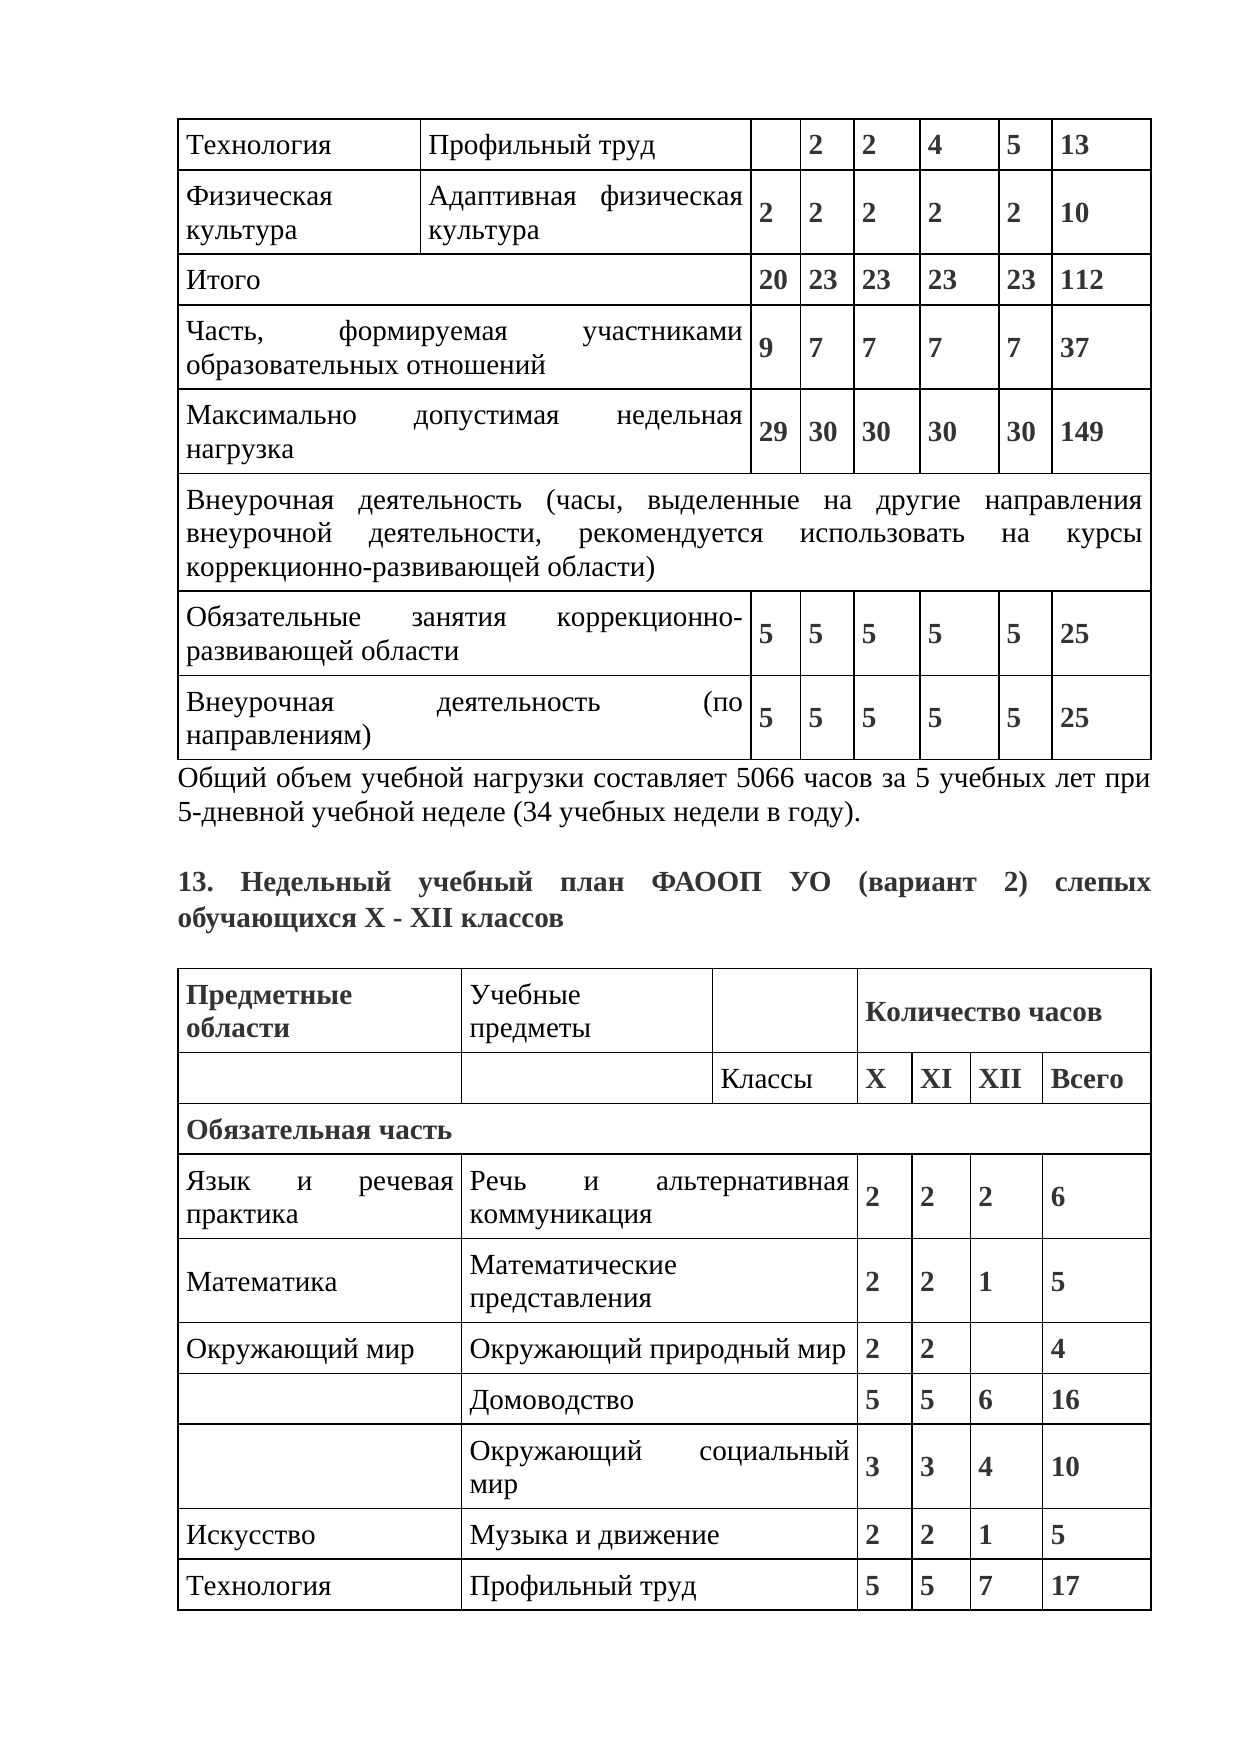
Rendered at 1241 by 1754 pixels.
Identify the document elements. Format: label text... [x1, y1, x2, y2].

table_cell 23 [855, 255, 919, 304]
table_cell 112 [1053, 255, 1150, 304]
table_cell 2 [858, 1509, 911, 1558]
table_cell 5 [913, 1374, 970, 1423]
table_cell 4 [1043, 1323, 1150, 1373]
table_cell 23 [921, 255, 998, 304]
table_cell Язык и речевая практика [179, 1155, 461, 1238]
table_cell 2 [1000, 171, 1051, 253]
table_cell 5 [858, 1374, 911, 1423]
table_cell Максимально допустимая недельная нагрузка [179, 390, 750, 472]
table_cell Профильный труд [462, 1560, 857, 1609]
table_cell 30 [801, 390, 853, 472]
table_cell 2 [913, 1509, 970, 1558]
table_cell 5 [921, 592, 998, 674]
table_cell 1 [971, 1509, 1042, 1558]
table_cell 2 [858, 1239, 911, 1322]
table_cell Математика [179, 1239, 461, 1322]
table_cell 2 [752, 171, 800, 253]
table_cell Искусство [179, 1509, 461, 1558]
table_cell 5 [1043, 1509, 1150, 1558]
table_cell Профильный труд [421, 120, 750, 169]
table_header [713, 969, 857, 1052]
table_cell 2 [855, 120, 919, 169]
table_cell 4 [921, 120, 998, 169]
table_cell 7 [1000, 306, 1051, 388]
table_cell 5 [801, 676, 853, 759]
table_cell [179, 1374, 461, 1423]
table_cell Обязательная часть [179, 1104, 1150, 1153]
table_cell Математические представления [462, 1239, 857, 1322]
table_cell Речь и альтернативная коммуникация [462, 1155, 857, 1238]
table_cell 5 [913, 1560, 970, 1609]
table_cell 13 [1053, 120, 1150, 169]
table_cell 10 [1053, 171, 1150, 253]
table_cell Технология [179, 120, 420, 169]
table_cell 9 [752, 306, 800, 388]
table_cell 23 [801, 255, 853, 304]
table_cell Всего [1043, 1053, 1150, 1103]
table_cell 5 [1000, 120, 1051, 169]
table_cell 7 [855, 306, 919, 388]
table_cell 5 [855, 676, 919, 759]
table_cell 3 [913, 1425, 970, 1508]
table_cell 2 [858, 1323, 911, 1373]
table_cell 5 [858, 1560, 911, 1609]
table_cell Технология [179, 1560, 461, 1609]
table_cell 2 [913, 1323, 970, 1373]
table_cell 2 [801, 171, 853, 253]
table_cell 2 [971, 1155, 1042, 1238]
table_cell Часть, формируемая участниками образовательных отношений [179, 306, 750, 388]
table_cell 2 [801, 120, 853, 169]
table_cell Домоводство [462, 1374, 857, 1423]
table_cell 7 [921, 306, 998, 388]
table_cell 7 [801, 306, 853, 388]
table_cell 5 [1000, 676, 1051, 759]
table_header Учебные предметы [462, 969, 712, 1052]
table_header Предметные области [179, 969, 461, 1052]
table_cell Внеурочная деятельность (часы, выделенные на другие направления внеурочной деятельности, рекомендуется использовать на курсы коррекционно-развивающей области) [179, 474, 1150, 590]
table_cell 1 [971, 1239, 1042, 1322]
table_cell X [858, 1053, 911, 1103]
table_cell 5 [855, 592, 919, 674]
table_cell 2 [855, 171, 919, 253]
table_cell 25 [1053, 592, 1150, 674]
table_cell 17 [1043, 1560, 1150, 1609]
text 13. Недельный учебный план ФАООП УО (вариант 2) слепых обучающихся X - XII классов [177, 861, 1152, 934]
table_cell 30 [921, 390, 998, 472]
table_cell 2 [921, 171, 998, 253]
table_cell 30 [1000, 390, 1051, 472]
table_cell XI [913, 1053, 970, 1103]
table_cell Внеурочная деятельность (по направлениям) [179, 676, 750, 759]
table_cell Музыка и движение [462, 1509, 857, 1558]
table_cell Классы [713, 1053, 857, 1103]
table_cell 5 [801, 592, 853, 674]
table_cell [179, 1053, 461, 1103]
table_cell 6 [971, 1374, 1042, 1423]
table_cell 5 [752, 676, 800, 759]
table_cell 16 [1043, 1374, 1150, 1423]
text Общий объем учебной нагрузки составляет 5066 часов за 5 учебных лет при 5-дневной учебной неделе (34 учебных недели в году). [177, 760, 1152, 827]
table_cell 3 [858, 1425, 911, 1508]
table_cell XII [971, 1053, 1042, 1103]
table_cell 10 [1043, 1425, 1150, 1508]
table_cell 29 [752, 390, 800, 472]
table_cell Адаптивная физическая культура [421, 171, 750, 253]
table_cell Обязательные занятия коррекционно-развивающей области [179, 592, 750, 674]
table_cell 2 [913, 1155, 970, 1238]
table_cell Окружающий природный мир [462, 1323, 857, 1373]
table_cell 5 [1000, 592, 1051, 674]
table_cell [179, 1425, 461, 1508]
table_cell 2 [858, 1155, 911, 1238]
table_cell 5 [1043, 1239, 1150, 1322]
table_cell 5 [752, 592, 800, 674]
table_cell 6 [1043, 1155, 1150, 1238]
table_cell 25 [1053, 676, 1150, 759]
table_cell Окружающий мир [179, 1323, 461, 1373]
table_cell 30 [855, 390, 919, 472]
table_cell [752, 120, 800, 169]
table_cell Окружающий социальный мир [462, 1425, 857, 1508]
table_cell 23 [1000, 255, 1051, 304]
table_cell Физическая культура [179, 171, 420, 253]
table_cell Итого [179, 255, 750, 304]
table_cell 2 [913, 1239, 970, 1322]
table_cell [462, 1053, 712, 1103]
table_cell 7 [971, 1560, 1042, 1609]
table_cell 149 [1053, 390, 1150, 472]
table_cell [971, 1323, 1042, 1373]
table_cell 4 [971, 1425, 1042, 1508]
table_cell 20 [752, 255, 800, 304]
table_cell 37 [1053, 306, 1150, 388]
table_header Количество часов [858, 969, 1150, 1052]
table_cell 5 [921, 676, 998, 759]
